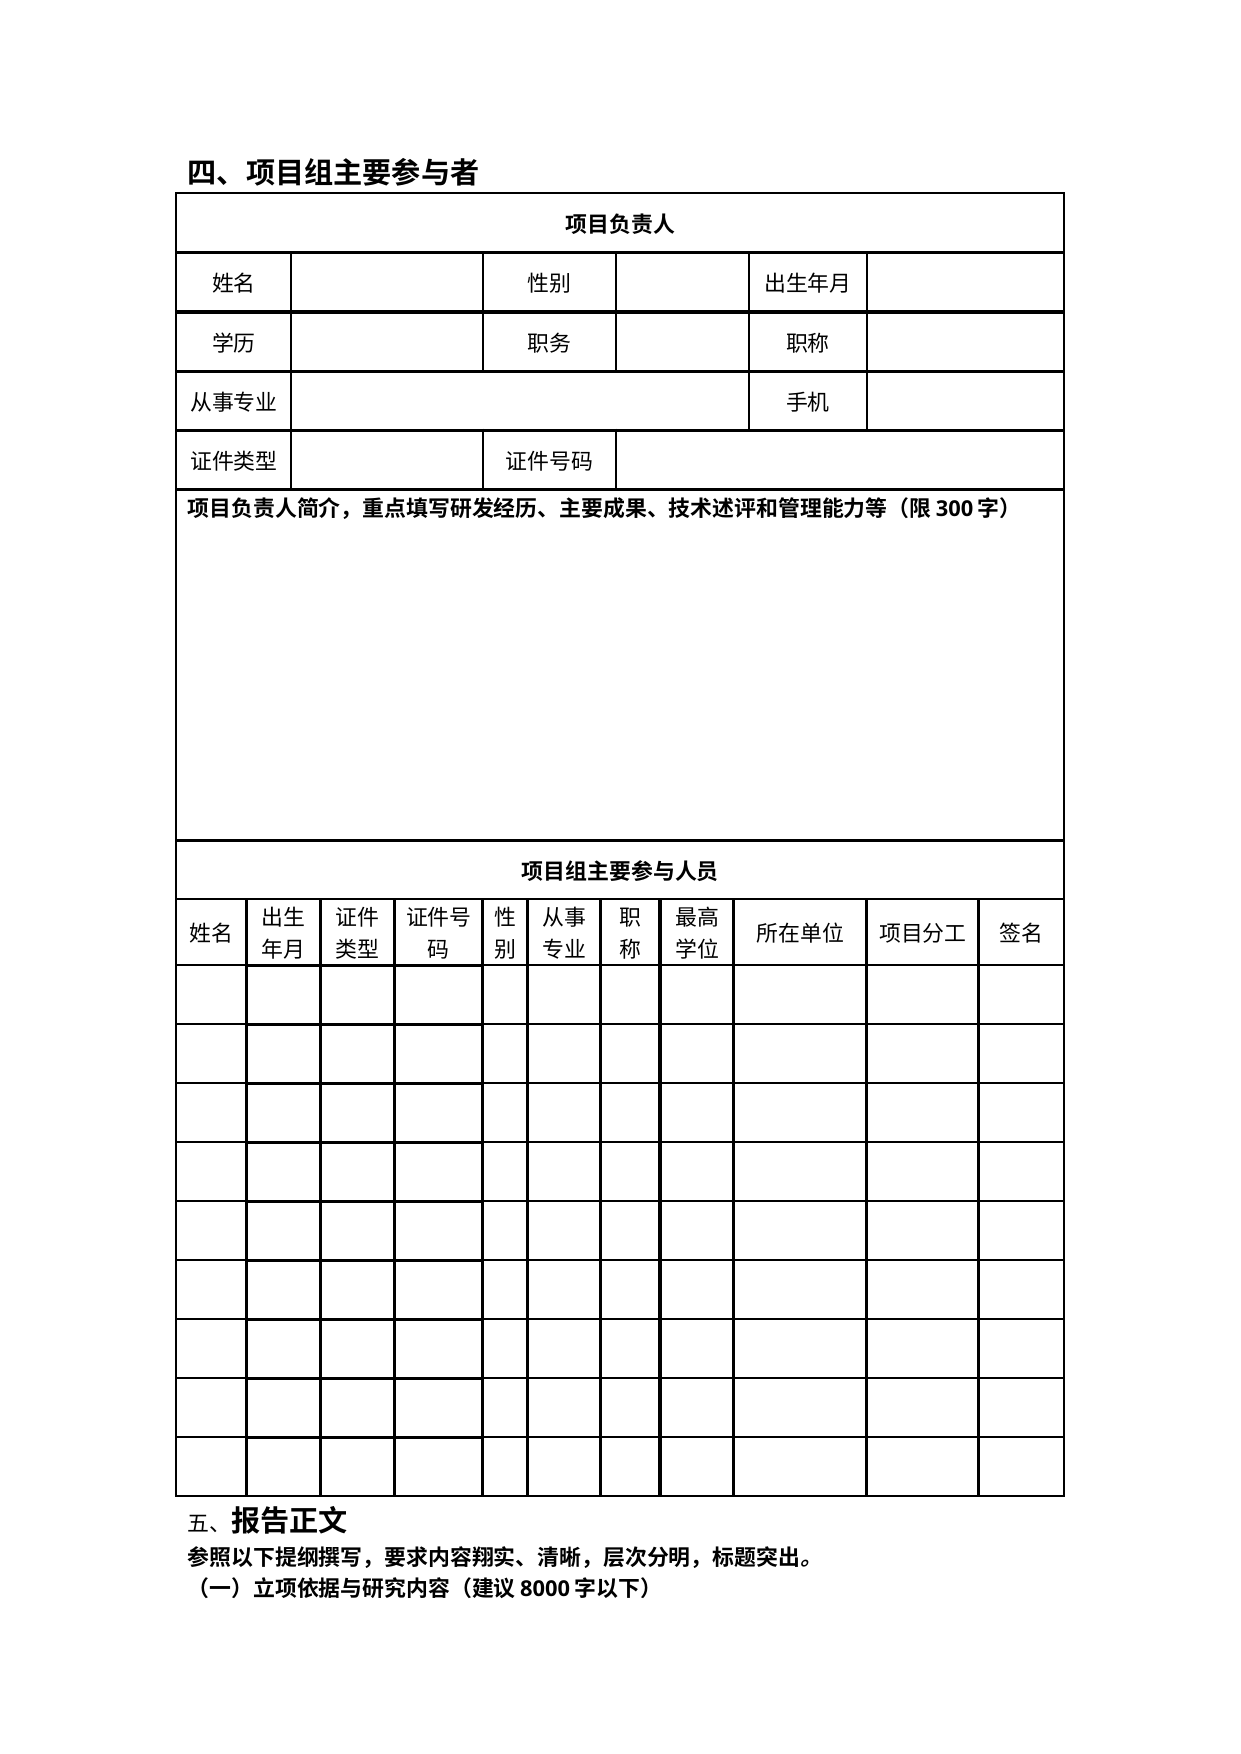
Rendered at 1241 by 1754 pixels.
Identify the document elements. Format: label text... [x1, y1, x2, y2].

table_cell [735, 1202, 865, 1259]
table_cell [322, 1380, 393, 1436]
table_cell [396, 1380, 481, 1436]
table_cell [177, 966, 245, 1023]
table_cell 最高学位 [662, 900, 732, 964]
table_cell [662, 1084, 732, 1141]
table_cell [396, 967, 481, 1023]
table_cell [868, 254, 1063, 310]
table_cell [980, 1202, 1063, 1259]
table_cell [484, 1438, 526, 1495]
text 四、项目组主要参与者 [187, 150, 1053, 192]
table_cell [868, 1202, 977, 1259]
table_cell [980, 1261, 1063, 1318]
table_cell [735, 1143, 865, 1200]
table_cell 证件类型 [322, 900, 393, 964]
table_cell 项目分工 [868, 900, 977, 964]
table_cell [248, 1026, 319, 1082]
table_cell [529, 1320, 599, 1377]
table_cell [868, 373, 1063, 428]
table_cell [396, 1203, 481, 1259]
table_cell [322, 967, 393, 1023]
table_cell [980, 1084, 1063, 1141]
table_cell 职称 [750, 314, 866, 369]
table_cell [529, 1379, 599, 1436]
table_cell [177, 1320, 245, 1377]
table_cell 项目负责人简介，重点填写研发经历、主要成果、技术述评和管理能力等（限300字） [177, 491, 1063, 839]
table_cell 出生年月 [750, 254, 866, 310]
table_cell [980, 1025, 1063, 1082]
table_cell [177, 1084, 245, 1141]
table_cell [735, 1025, 865, 1082]
table_cell 职务 [484, 314, 615, 369]
table_cell [662, 1202, 732, 1259]
table_cell [735, 1379, 865, 1436]
table_cell [248, 1085, 319, 1141]
table_cell [177, 1025, 245, 1082]
table_cell [322, 1144, 393, 1200]
table_cell 性别 [484, 900, 526, 964]
table_cell [602, 1320, 658, 1377]
table_cell [484, 1320, 526, 1377]
table_cell [602, 1438, 658, 1495]
text （一）立项依据与研究内容（建议8000字以下） [187, 1571, 1053, 1603]
table_cell [662, 1143, 732, 1200]
table_cell [602, 966, 658, 1023]
table_cell [322, 1439, 393, 1495]
table_cell [868, 1143, 977, 1200]
table_cell [177, 1143, 245, 1200]
table_cell [248, 1144, 319, 1200]
table_cell [602, 1084, 658, 1141]
table_cell [868, 1379, 977, 1436]
table_cell [248, 1262, 319, 1318]
table_cell [662, 966, 732, 1023]
table_cell [177, 1438, 245, 1495]
table_cell [662, 1025, 732, 1082]
table_cell [292, 373, 748, 428]
table_cell [248, 1380, 319, 1436]
table_cell 姓名 [177, 254, 290, 310]
table_cell [735, 1320, 865, 1377]
table_cell [322, 1321, 393, 1377]
table_cell [248, 1321, 319, 1377]
table_cell 所在单位 [735, 900, 865, 964]
table_cell [177, 1379, 245, 1436]
table_cell [662, 1261, 732, 1318]
table_cell [292, 432, 482, 488]
table_cell [868, 314, 1063, 369]
table_cell [529, 1438, 599, 1495]
table_cell [617, 254, 748, 310]
table_cell [248, 1203, 319, 1259]
table_cell [980, 1438, 1063, 1495]
table_cell [617, 432, 1063, 488]
table_cell [396, 1262, 481, 1318]
table_cell [602, 1202, 658, 1259]
table_cell [322, 1026, 393, 1082]
table_cell 证件类型 [177, 432, 290, 488]
table_cell 职称 [602, 900, 658, 964]
table_cell [529, 1143, 599, 1200]
table_cell [396, 1026, 481, 1082]
table_cell [602, 1143, 658, 1200]
table_cell [617, 314, 748, 369]
table_cell [868, 966, 977, 1023]
table_cell [484, 1025, 526, 1082]
table_cell [868, 1320, 977, 1377]
table_cell [322, 1085, 393, 1141]
table_cell [292, 314, 482, 369]
table_cell 出生年月 [248, 900, 319, 964]
table_cell [396, 1439, 481, 1495]
table_cell [177, 1202, 245, 1259]
table_cell [735, 966, 865, 1023]
table_cell 证件号码 [484, 432, 615, 488]
table_cell [735, 1084, 865, 1141]
table_cell [484, 1379, 526, 1436]
table_cell [662, 1320, 732, 1377]
table_cell [484, 1261, 526, 1318]
table_cell 手机 [750, 373, 866, 428]
table_cell [529, 966, 599, 1023]
table_cell 从事专业 [177, 373, 290, 428]
table_cell [602, 1379, 658, 1436]
table_cell [980, 1379, 1063, 1436]
table_cell [980, 1320, 1063, 1377]
table_cell [662, 1438, 732, 1495]
table_cell [248, 1439, 319, 1495]
table_cell 学历 [177, 314, 290, 369]
table_cell [322, 1262, 393, 1318]
table_cell [396, 1321, 481, 1377]
table_cell [868, 1438, 977, 1495]
table_cell [735, 1438, 865, 1495]
table_cell [602, 1025, 658, 1082]
table_cell [248, 967, 319, 1023]
table_cell [484, 1084, 526, 1141]
table_cell [484, 1202, 526, 1259]
table_cell [868, 1084, 977, 1141]
table_cell [529, 1261, 599, 1318]
table_cell [529, 1084, 599, 1141]
table_cell 姓名 [177, 900, 245, 964]
table_cell 签名 [980, 900, 1063, 964]
table_cell [980, 966, 1063, 1023]
table_cell [529, 1025, 599, 1082]
table_cell [322, 1203, 393, 1259]
table_cell [980, 1143, 1063, 1200]
table_header 项目负责人 [177, 194, 1063, 251]
table_cell [529, 1202, 599, 1259]
table_cell [396, 1085, 481, 1141]
table_cell 证件号码 [396, 900, 481, 964]
list 报告正文 [187, 1497, 1053, 1539]
table_cell [484, 966, 526, 1023]
table_cell 项目组主要参与人员 [177, 842, 1063, 898]
table_cell [868, 1261, 977, 1318]
table_cell [292, 254, 482, 310]
text 参照以下提纲撰写，要求内容翔实、清晰，层次分明，标题突出。 [187, 1539, 1053, 1571]
table_cell [602, 1261, 658, 1318]
table_cell [484, 1143, 526, 1200]
table_cell [868, 1025, 977, 1082]
table_cell 从事专业 [529, 900, 599, 964]
table_cell [735, 1261, 865, 1318]
table_cell [396, 1144, 481, 1200]
table_cell [662, 1379, 732, 1436]
table_cell 性别 [484, 254, 615, 310]
table_cell [177, 1261, 245, 1318]
